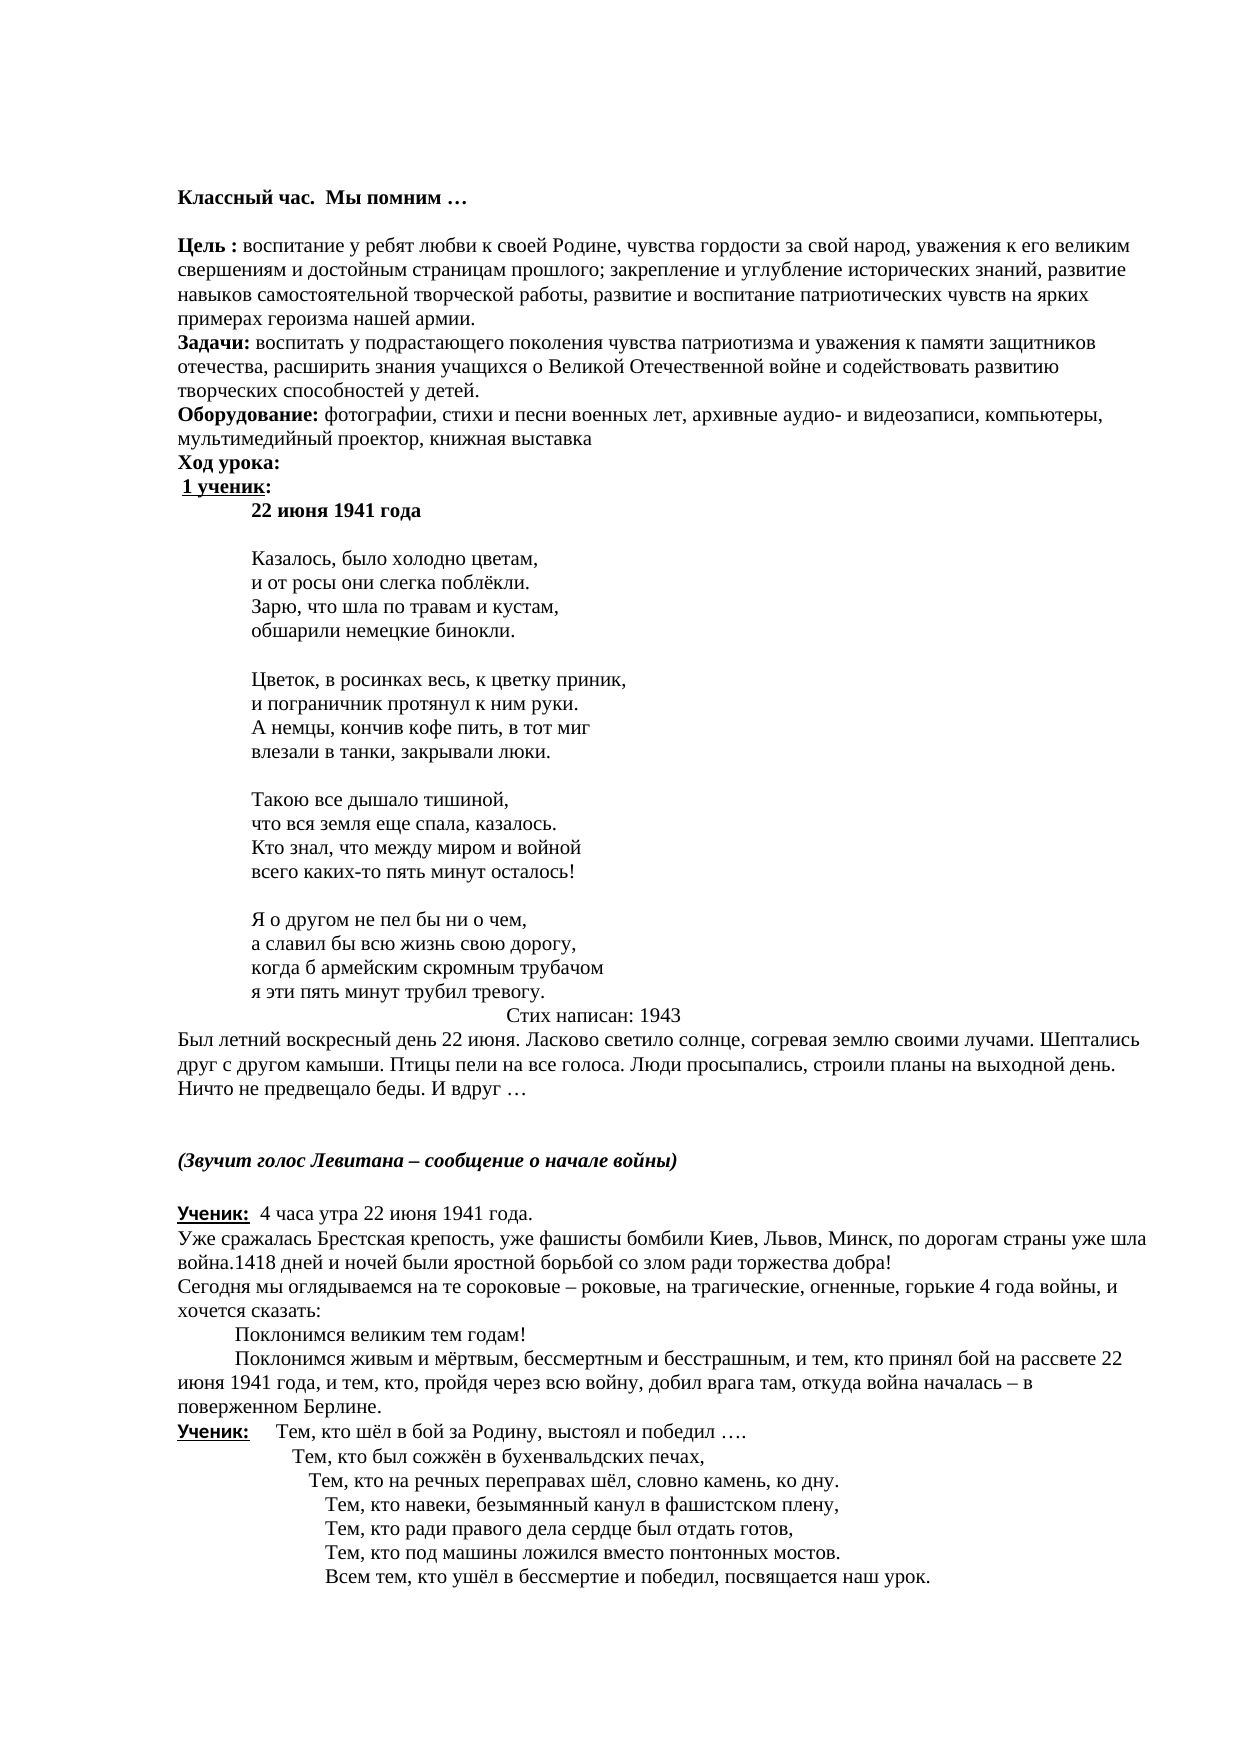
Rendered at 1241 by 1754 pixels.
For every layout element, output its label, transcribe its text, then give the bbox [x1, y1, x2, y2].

text Ход урока: [177, 450, 1152, 474]
text Поклонимся великим тем годам! [177, 1322, 1152, 1346]
text Задачи: воспитать у подрастающего поколения чувства патриотизма и уважения к памяти защитников отечества, расширить знания учащихся о Великой Отечественной войне и содействовать развитию творческих способностей у детей. [177, 329, 1152, 402]
text Уже сражалась Брестская крепость, уже фашисты бомбили Киев, Львов, Минск, по дорогам страны уже шла война.1418 дней и ночей были яростной борьбой со злом ради торжества добра! [177, 1226, 1152, 1274]
text Поклонимся живым и мёртвым, бессмертным и бесстрашным, и тем, кто принял бой на рассвете 22 июня 1941 года, и тем, кто, пройдя через всю войну, добил врага там, откуда война началась – в поверженном Берлине. [177, 1346, 1152, 1418]
text Ученик: Тем, кто шёл в бой за Родину, выстоял и победил …. [177, 1418, 1152, 1444]
text Оборудование: фотографии, стихи и песни военных лет, архивные аудио- и видеозаписи, компьютеры, мультимедийный проектор, книжная выставка [177, 402, 1152, 450]
text Тем, кто под машины ложился вместо понтонных мостов. [251, 1540, 1152, 1564]
text Тем, кто был сожжён в бухенвальдских печах, [177, 1444, 1152, 1468]
text Цель : воспитание у ребят любви к своей Родине, чувства гордости за свой народ, уважения к его великим свершениям и достойным страницам прошлого; закрепление и углубление исторических знаний, развитие навыков самостоятельной творческой работы, развитие и воспитание патриотических чувств на ярких примерах героизма нашей армии. [177, 233, 1152, 329]
text Ученик: 4 часа утра 22 июня 1941 года. [177, 1201, 1152, 1226]
text (Звучит голос Левитана – сообщение о начале войны) [177, 1148, 1152, 1172]
text Классный час. Мы помним … [177, 185, 1152, 209]
text Сегодня мы оглядываемся на те сороковые – роковые, на трагические, огненные, горькие 4 года войны, и хочется сказать: [177, 1274, 1152, 1322]
text Тем, кто навеки, безымянный канул в фашистском плену, [251, 1492, 1152, 1516]
text Всем тем, кто ушёл в бессмертие и победил, посвящается наш урок. [251, 1564, 1152, 1588]
text Был летний воскресный день 22 июня. Ласково светило солнце, согревая землю своими лучами. Шептались друг с другом камыши. Птицы пели на все голоса. Люди просыпались, строили планы на выходной день. Ничто не предвещало беды. И вдруг … [177, 1027, 1152, 1099]
text Тем, кто ради правого дела сердце был отдать готов, [251, 1516, 1152, 1540]
text 22 июня 1941 года Казалось, было холодно цветам, и от росы они слегка поблёкли. Зарю, что шла по травам и кустам, обшарили немецкие бинокли. Цветок, в росинках весь, к цветку приник, и пограничник протянул к ним руки. А немцы, кончив кофе пить, в тот миг влезали в танки, закрывали люки. Такою все дышало тишиной, что вся земля еще спала, казалось. Кто знал, что между миром и войной всего каких-то пять минут осталось! Я о другом не пел бы ни о чем, а славил бы всю жизнь свою дорогу, когда б армейским скромным трубачом я эти пять минут трубил тревогу. Стих написан: 1943 [251, 498, 1152, 1027]
text Тем, кто на речных переправах шёл, словно камень, ко дну. [177, 1468, 1152, 1492]
text 1 ученик: [177, 474, 1152, 498]
